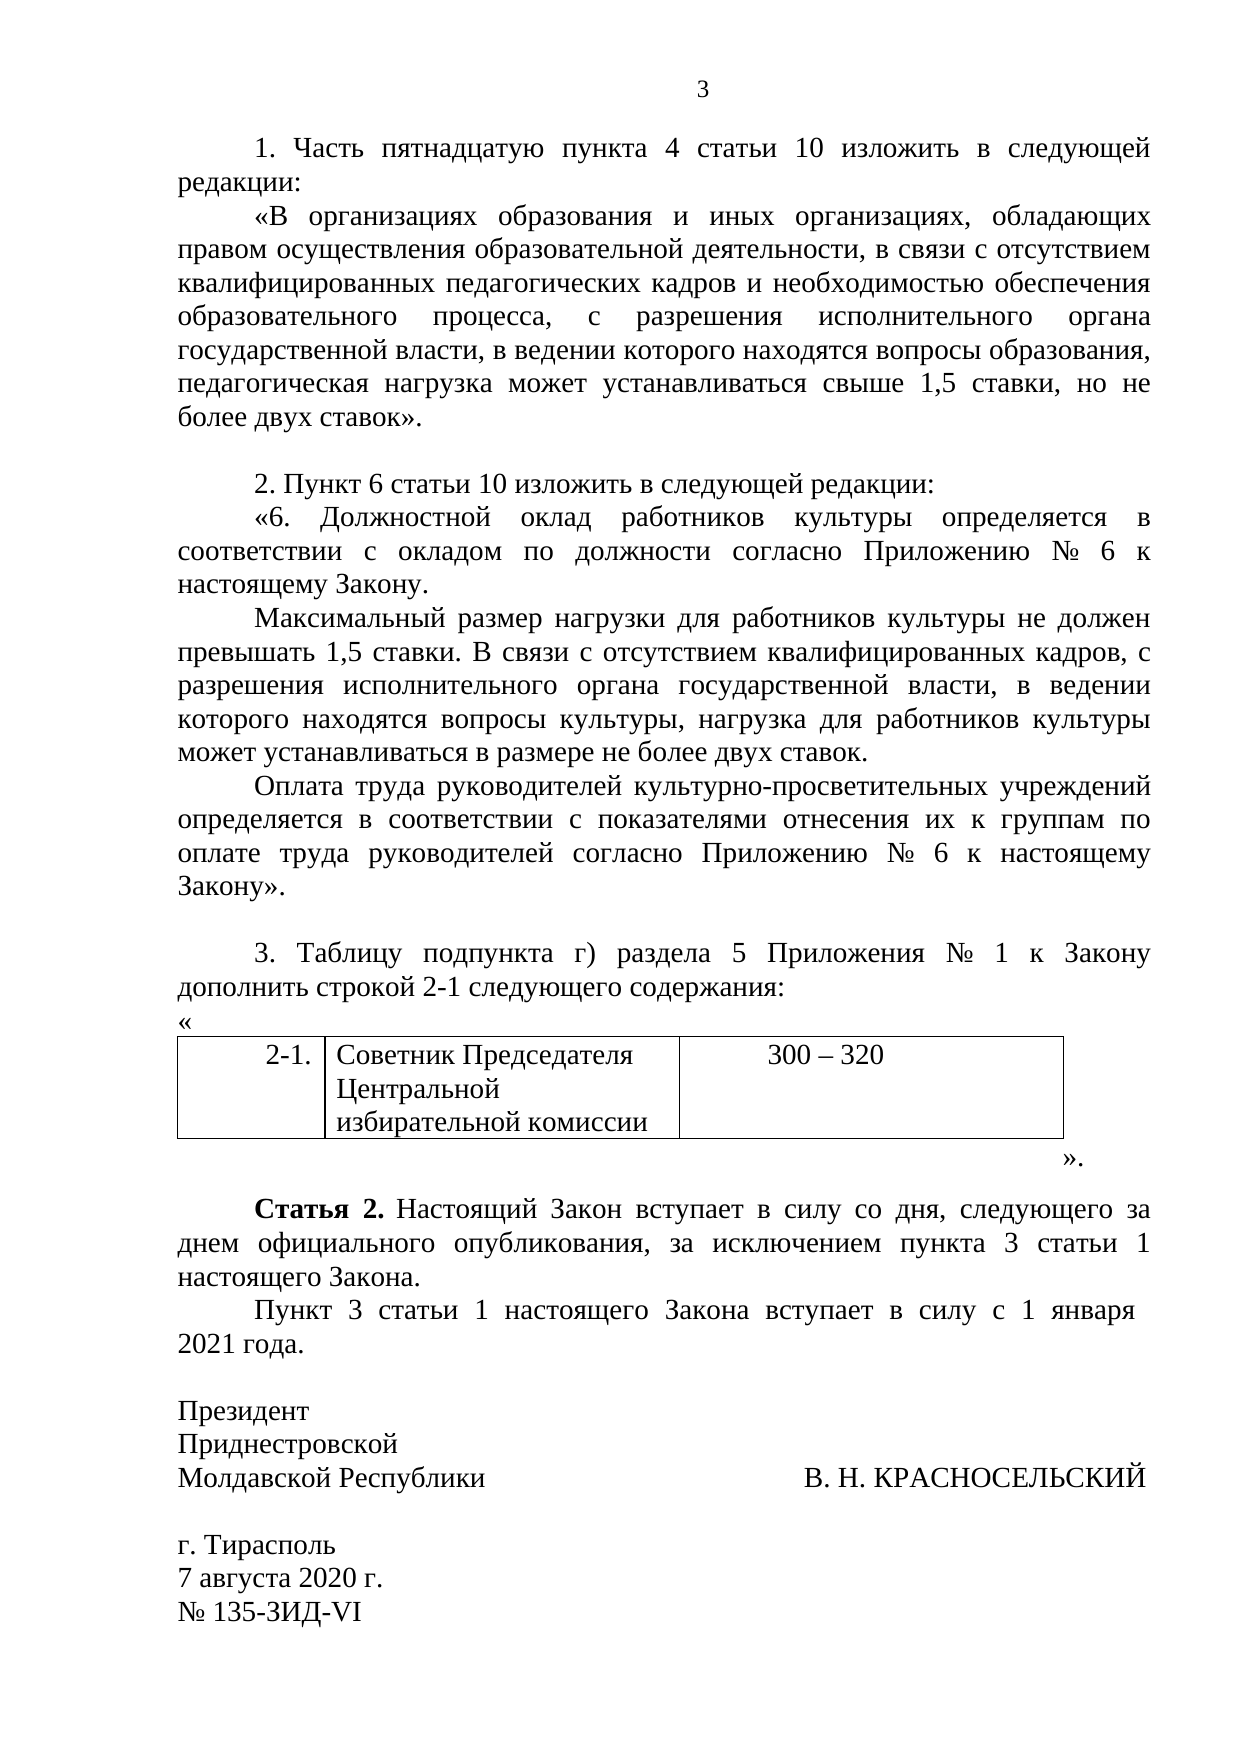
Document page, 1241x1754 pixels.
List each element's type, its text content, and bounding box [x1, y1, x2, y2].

text Статья 2. Настоящий Закон вступает в силу со дня, следующего за днем официального опубликования, за исключением пункта 3 статьи 1 настоящего Закона. [177, 1192, 1152, 1292]
text г. Тирасполь [177, 1527, 1152, 1561]
text Пункт 3 статьи 1 настоящего Закона вступает в силу с 1 января 2021 года. [177, 1292, 1152, 1359]
text «В организациях образования и иных организациях, обладающих правом осуществления образовательной деятельности, в связи с отсутствием квалифицированных педагогических кадров и необходимостью обеспечения образовательного процесса, с разрешения исполнительного органа государственной власти, в ведении которого находятся вопросы образования, педагогическая нагрузка может устанавливаться свыше 1,5 ставки, но не более двух ставок». [177, 198, 1152, 432]
text 2. Пункт 6 статьи 10 изложить в следующей редакции: [177, 466, 1152, 499]
text 3. Таблицу подпункта г) раздела 5 Приложения № 1 к Закону дополнить строкой 2-1 следующего содержания: [177, 936, 1152, 1003]
text 7 августа 2020 г. [177, 1561, 1152, 1594]
text 1. Часть пятнадцатую пункта 4 статьи 10 изложить в следующей редакции: [177, 131, 1152, 198]
table_header 300 – 320 [680, 1037, 1063, 1138]
table_header 2-1. [178, 1037, 324, 1138]
text № 135-ЗИД-VI [177, 1594, 1152, 1628]
text ». [985, 1139, 1152, 1172]
text Оплата труда руководителей культурно-просветительных учреждений определяется в соответствии с показателями отнесения их к группам по оплате труда руководителей согласно Приложению № 6 к настоящему Закону». [177, 768, 1152, 902]
table_header Советник Председателя Центральной избирательной комиссии [326, 1037, 679, 1138]
text Молдавской Республики В. Н. КРАСНОСЕЛЬСКИЙ [177, 1460, 1152, 1493]
text Приднестровской [177, 1426, 1152, 1460]
text «6. Должностной оклад работников культуры определяется в соответствии с окладом по должности согласно Приложению № 6 к настоящему Закону. [177, 499, 1152, 600]
text Максимальный размер нагрузки для работников культуры не должен превышать 1,5 ставки. В связи с отсутствием квалифицированных кадров, с разрешения исполнительного органа государственной власти, в ведении которого находятся вопросы культуры, нагрузка для работников культуры может устанавливаться в размере не более двух ставок. [177, 600, 1152, 768]
text Президент [177, 1393, 1152, 1426]
text « [177, 1003, 1152, 1036]
